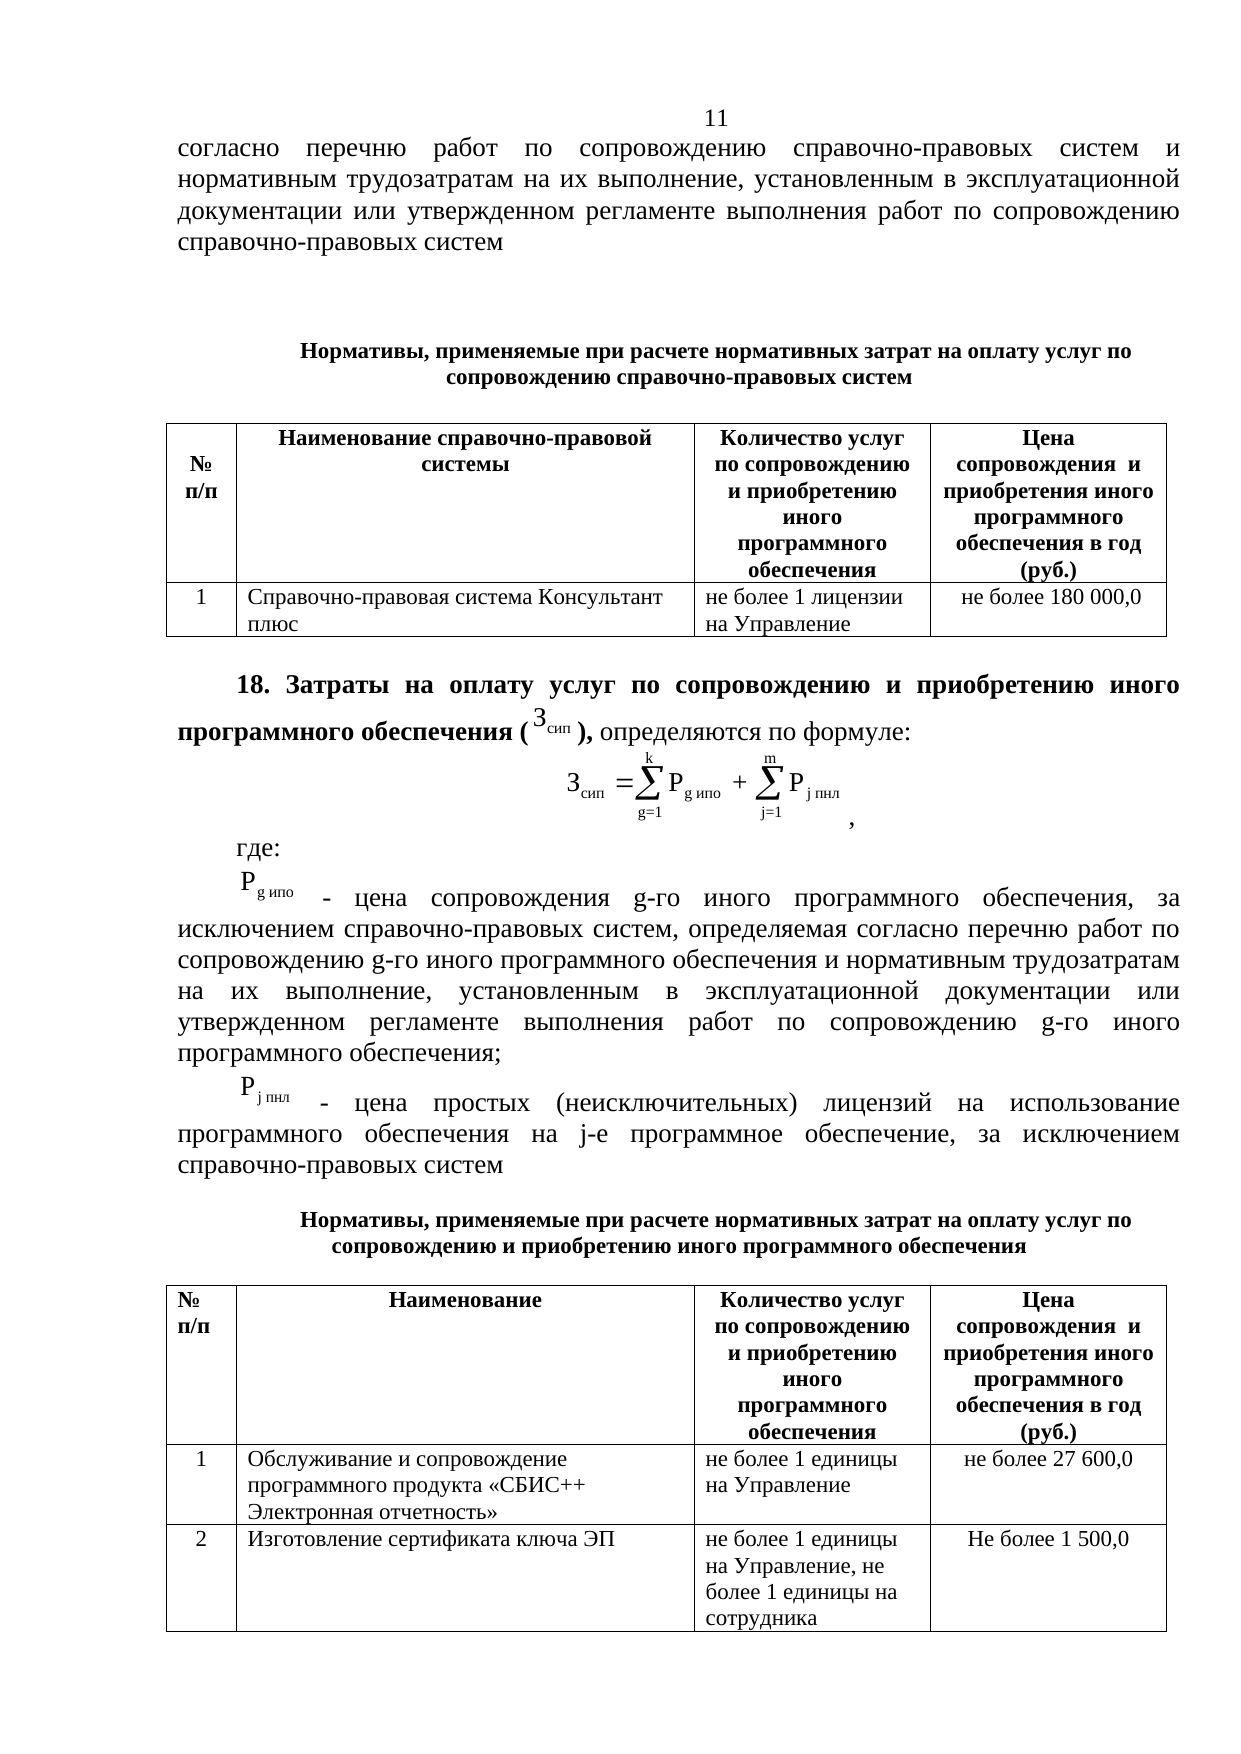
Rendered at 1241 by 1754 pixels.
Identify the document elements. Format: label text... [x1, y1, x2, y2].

table_cell не более 180 000,0 [931, 583, 1166, 636]
table_cell Изготовление сертификата ключа ЭП [237, 1525, 694, 1631]
table_cell Обслуживание и сопровождение программного продукта «СБИС++ Электронная отчетность» [237, 1445, 694, 1524]
table_cell не более 1 единицы на Управление, не более 1 единицы на сотрудника [695, 1525, 930, 1631]
text 18. Затраты на оплату услуг по сопровождению и приобретению иного программного обеспечения (), определяются по формуле: [177, 668, 1181, 746]
table_cell Не более 1 500,0 [931, 1525, 1166, 1631]
table_cell не более 1 лицензии на Управление [695, 583, 930, 636]
table_cell 1 [167, 1445, 236, 1524]
table_header Количество услуг по сопровождению и приобретению иного программного обеспечения [695, 424, 930, 582]
table_cell 2 [167, 1525, 236, 1631]
text Нормативы, применяемые при расчете нормативных затрат на оплату услуг по сопровождению справочно-правовых систем [177, 337, 1181, 389]
text Нормативы, применяемые при расчете нормативных затрат на оплату услуг по сопровождению и приобретению иного программного обеспечения [177, 1206, 1181, 1259]
text , [177, 746, 1181, 831]
text - цена сопровождения g-го иного программного обеспечения, за исключением справочно-правовых систем, определяемая согласно перечню работ по сопровождению g-го иного программного обеспечения и нормативным трудозатратам на их выполнение, установленным в эксплуатационной документации или утвержденном регламенте выполнения работ по сопровождению g-го иного программного обеспечения; [177, 862, 1181, 1068]
table_header Наименование [237, 1286, 694, 1444]
table_header Цена сопровождения и приобретения иного программного обеспечения в год (руб.) [931, 1286, 1166, 1444]
text - цена простых (неисключительных) лицензий на использование программного обеспечения на j-е программное обеспечение, за исключением справочно-правовых систем [177, 1068, 1181, 1179]
table_header Количество услуг по сопровождению и приобретению иного программного обеспечения [695, 1286, 930, 1444]
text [177, 118, 1181, 256]
table_header Цена сопровождения и приобретения иного программного обеспечения в год (руб.) [931, 424, 1166, 582]
table_cell Справочно-правовая система Консультант плюс [237, 583, 694, 636]
table_cell не более 27 600,0 [931, 1445, 1166, 1524]
text где: [177, 831, 1181, 862]
table_header № п/п [167, 1286, 236, 1444]
table_cell не более 1 единицы на Управление [695, 1445, 930, 1524]
table_header № п/п [167, 424, 236, 582]
table_cell 1 [167, 583, 236, 636]
table_header Наименование справочно-правовой системы [237, 424, 694, 582]
